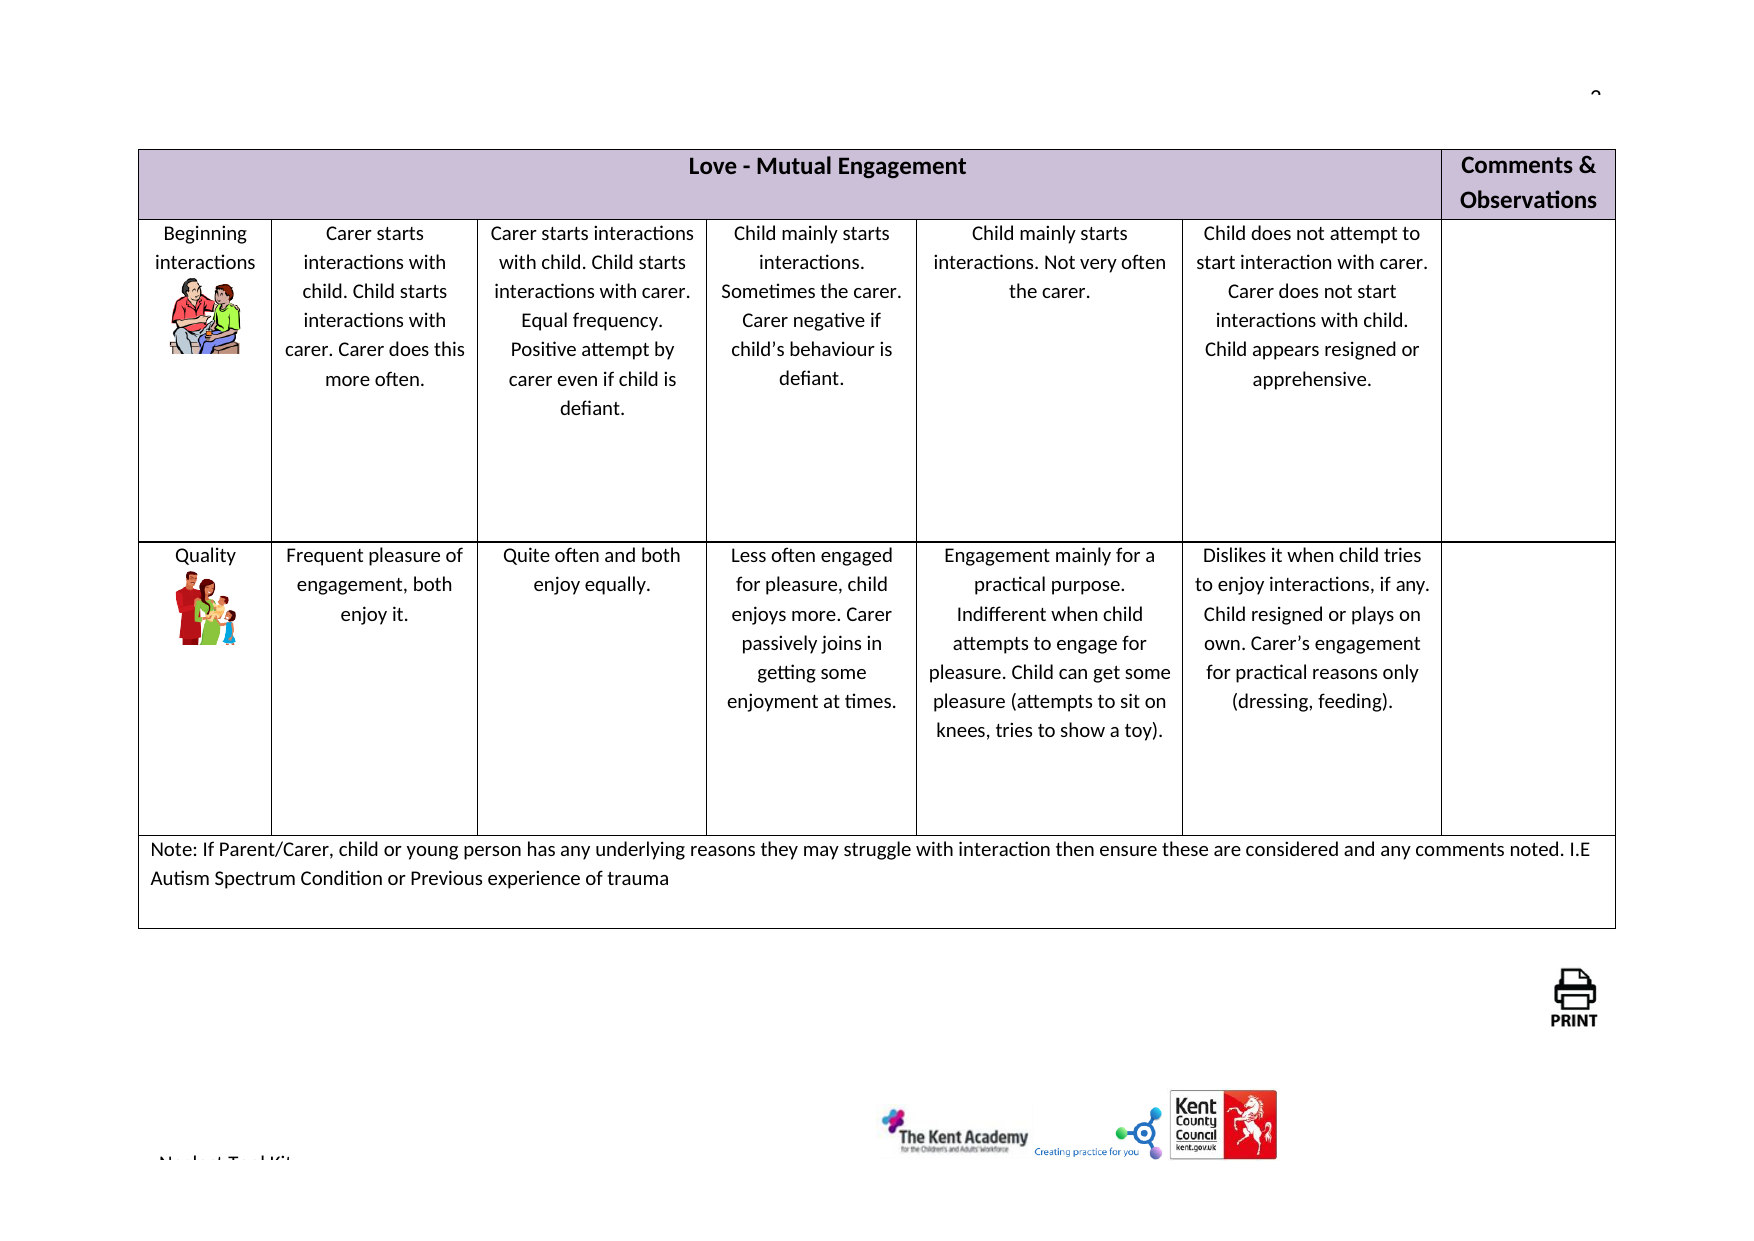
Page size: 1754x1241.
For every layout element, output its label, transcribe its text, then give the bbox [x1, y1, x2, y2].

table_cell Quite often and both enjoy equally. [478, 543, 706, 835]
table_cell Note: If Parent/Carer, child or young person has any underlying reasons they may struggle with interaction then ensure these are considered and any comments noted. I.E Autism Spectrum Condition or Previous experience of trauma [139, 836, 1615, 927]
picture [1167, 1088, 1278, 1161]
picture [169, 278, 241, 354]
table_cell [1442, 543, 1615, 835]
table_cell Carer starts interactions with child. Child starts interactions with carer. Carer does this more often. [272, 220, 477, 541]
picture [876, 1104, 1163, 1160]
table_cell Child mainly starts interactions. Sometimes the carer. Carer negative if child’s behaviour is defiant. [707, 220, 916, 541]
table_cell Quality [139, 543, 271, 835]
table_cell Dislikes it when child tries to enjoy interactions, if any. Child resigned or plays on own. Carer’s engagement for practical reasons only (dressing, feeding). [1183, 543, 1441, 835]
picture [175, 571, 236, 645]
table_cell Less often engaged for pleasure, child enjoys more. Carer passively joins in getting some enjoyment at times. [707, 543, 916, 835]
table_cell Carer starts interactions with child. Child starts interactions with carer. Equal frequency. Positive attempt by carer even if child is defiant. [478, 220, 706, 541]
table_header Comments & Observations [1442, 150, 1615, 219]
table_header Love - Mutual Engagement [139, 150, 1441, 219]
table_cell Frequent pleasure of engagement, both enjoy it. [272, 543, 477, 835]
picture [1550, 967, 1598, 1027]
table_cell [1442, 220, 1615, 541]
table_cell Engagement mainly for a practical purpose. Indifferent when child attempts to engage for pleasure. Child can get some pleasure (attempts to sit on knees, tries to show a toy). [917, 543, 1182, 835]
table_cell Beginning interactions [139, 220, 271, 541]
table_cell Child does not attempt to start interaction with carer. Carer does not start interactions with child. Child appears resigned or apprehensive. [1183, 220, 1441, 541]
table_cell Child mainly starts interactions. Not very often the carer. [917, 220, 1182, 541]
